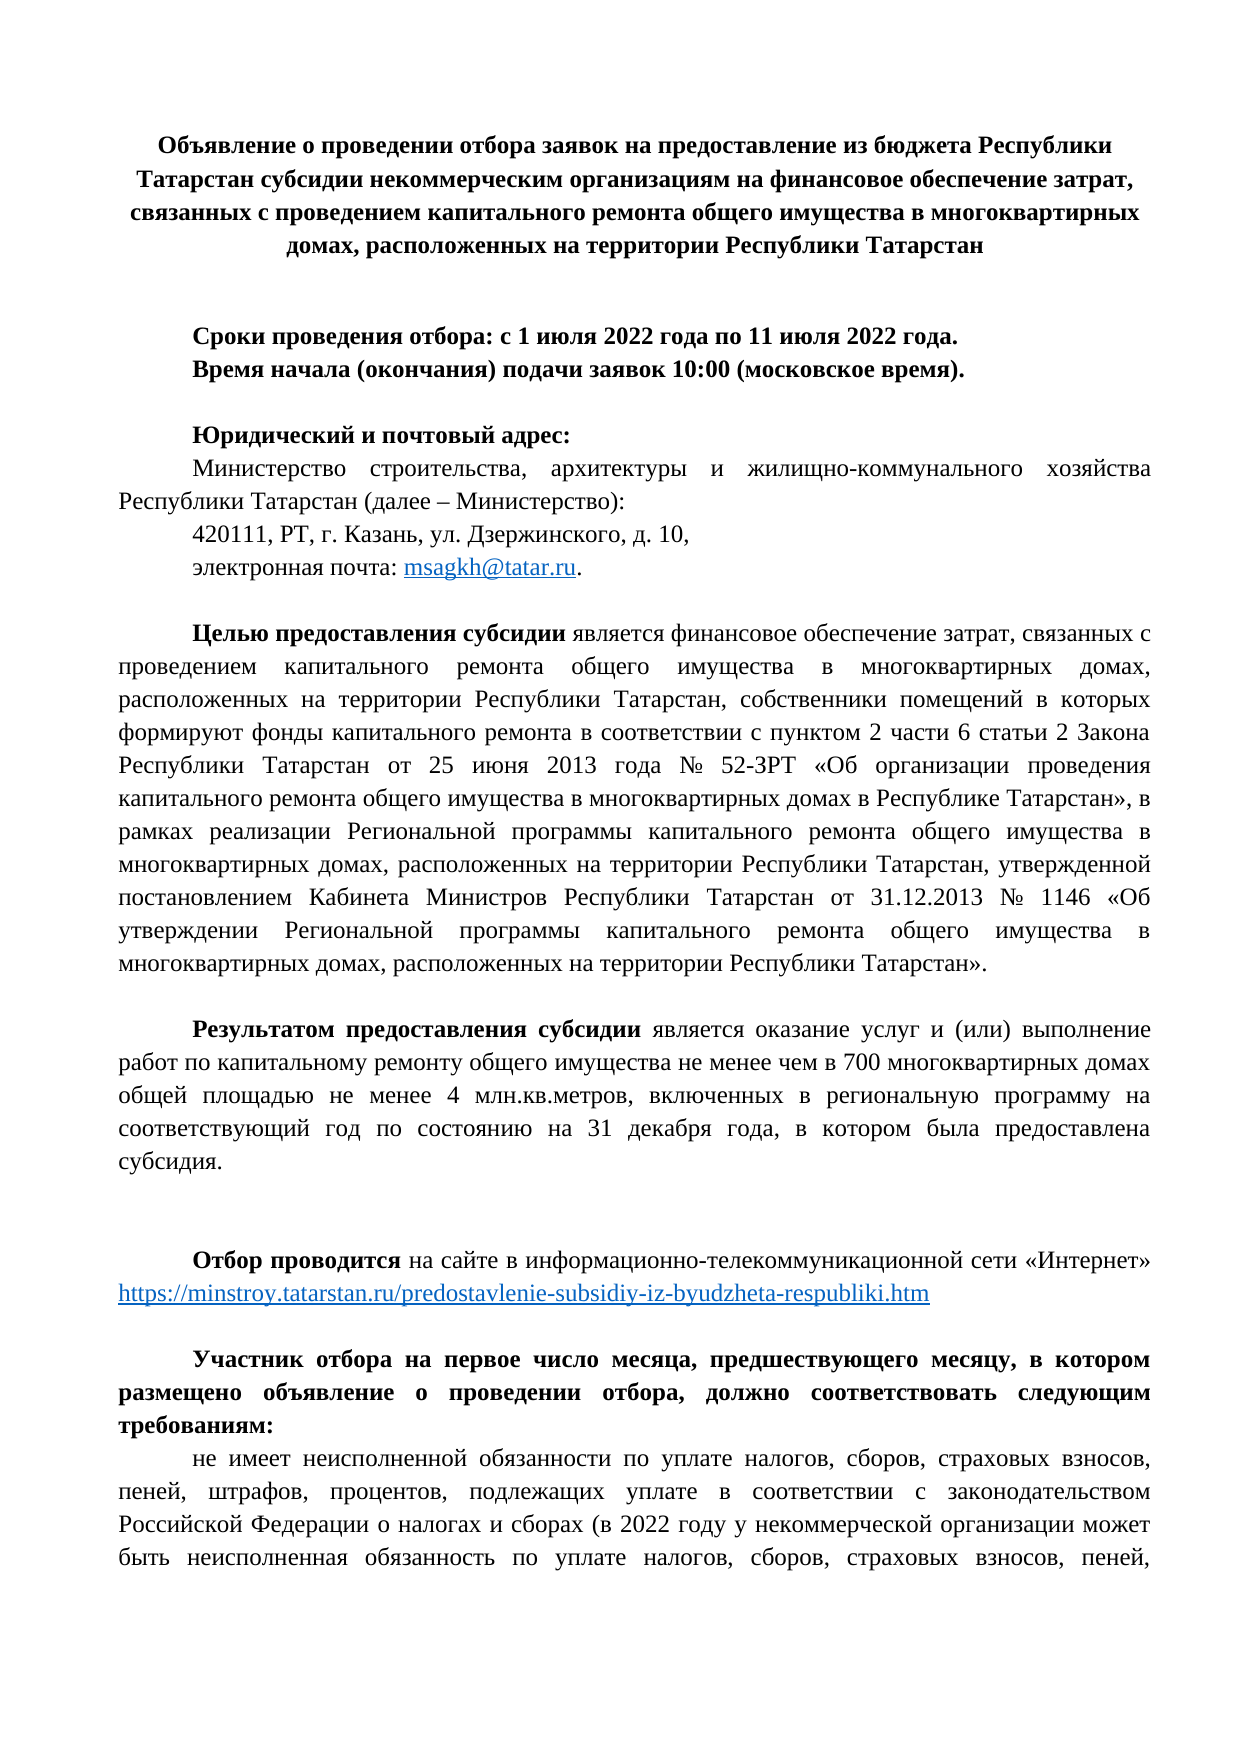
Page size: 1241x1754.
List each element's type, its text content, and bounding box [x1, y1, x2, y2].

text Объявление о проведении отбора заявок на предоставление из бюджета Республики Татарстан субсидии некоммерческим организациям на финансовое обеспечение затрат, связанных с проведением капитального ремонта общего имущества в многоквартирных домах, расположенных на территории Республики Татарстан [118, 131, 1152, 258]
text Целью предоставления субсидии является финансовое обеспечение затрат, связанных с проведением капитального ремонта общего имущества в многоквартирных домах, расположенных на территории Республики Татарстан, собственники помещений в которых формируют фонды капитального ремонта в соответствии с пунктом 2 части 6 статьи 2 Закона Республики Татарстан от 25 июня 2013 года № 52-ЗРТ «Об организации проведения капитального ремонта общего имущества в многоквартирных домах в Республике Татарстан», в рамках реализации Региональной программы капитального ремонта общего имущества в многоквартирных домах, расположенных на территории Республики Татарстан, утвержденной постановлением Кабинета Министров Республики Татарстан от 31.12.2013 № 1146 «Об утверждении Региональной программы капитального ремонта общего имущества в многоквартирных домах, расположенных на территории Республики Татарстан». [118, 618, 1152, 977]
text Отбор проводится на сайте в информационно-телекоммуникационной сети «Интернет» https://minstroy.tatarstan.ru/predostavlenie-subsidiy-iz-byudzheta-respubliki.htm [118, 1245, 1152, 1307]
text электронная почта: msаgkh@tatar.ru. [118, 552, 1152, 581]
text 420111, РТ, г. Казань, ул. Дзержинского, д. 10, [118, 519, 1152, 548]
text Результатом предоставления субсидии является оказание услуг и (или) выполнение работ по капитальному ремонту общего имущества не менее чем в 700 многоквартирных домах общей площадью не менее 4 млн.кв.метров, включенных в региональную программу на соответствующий год по состоянию на 31 декабря года, в котором была предоставлена субсидия. [118, 1014, 1152, 1175]
text Время начала (окончания) подачи заявок 10:00 (московское время). [118, 354, 1152, 382]
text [118, 1443, 1152, 1571]
text Юридический и почтовый адрес: [118, 420, 1152, 448]
text Министерство строительства, архитектуры и жилищно-коммунального хозяйства Республики Татарстан (далее – Министерство): [118, 453, 1152, 514]
text Участник отбора на первое число месяца, предшествующего месяцу, в котором размещено объявление о проведении отбора, должно соответствовать следующим требованиям: [118, 1344, 1152, 1439]
text Сроки проведения отбора: с 1 июля 2022 года по 11 июля 2022 года. [118, 321, 1152, 349]
